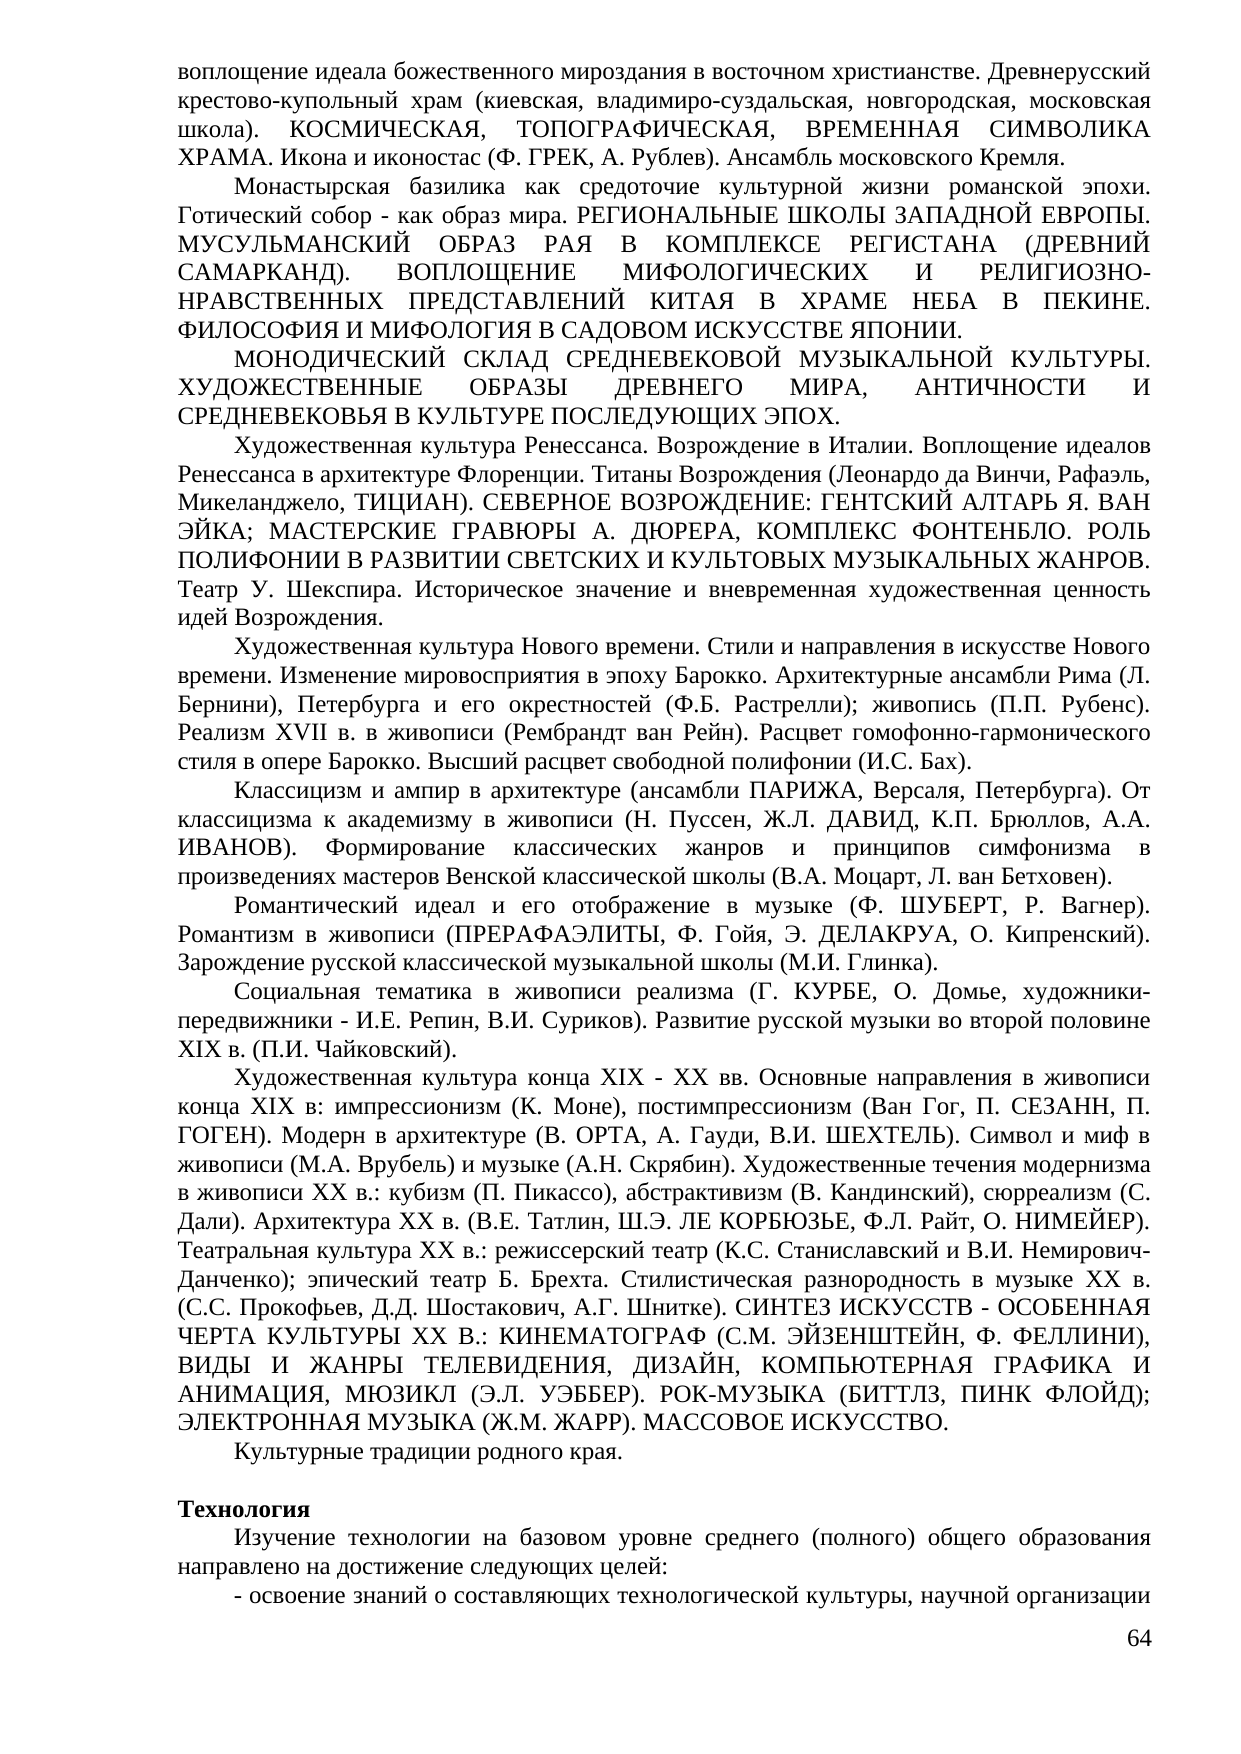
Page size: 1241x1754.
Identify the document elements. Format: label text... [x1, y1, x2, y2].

text Культурные традиции родного края. [177, 1436, 1152, 1465]
text Художественная культура конца XIX - XX вв. Основные направления в живописи конца XIX в: импрессионизм (К. Моне), постимпрессионизм (Ван Гог, П. СЕЗАНН, П. ГОГЕН). Модерн в архитектуре (В. ОРТА, А. Гауди, В.И. ШЕХТЕЛЬ). Символ и миф в живописи (М.А. Врубель) и музыке (А.Н. Скрябин). Художественные течения модернизма в живописи XX в.: кубизм (П. Пикассо), абстрактивизм (В. Кандинский), сюрреализм (С. Дали). Архитектура XX в. (В.Е. Татлин, Ш.Э. ЛЕ КОРБЮЗЬЕ, Ф.Л. Райт, О. НИМЕЙЕР). Театральная культура XX в.: режиссерский театр (К.С. Станиславский и В.И. Немирович-Данченко); эпический театр Б. Брехта. Стилистическая разнородность в музыке XX в. (С.С. Прокофьев, Д.Д. Шостакович, А.Г. Шнитке). СИНТЕЗ ИСКУССТВ - ОСОБЕННАЯ ЧЕРТА КУЛЬТУРЫ XX В.: КИНЕМАТОГРАФ (С.М. ЭЙЗЕНШТЕЙН, Ф. ФЕЛЛИНИ), ВИДЫ И ЖАНРЫ ТЕЛЕВИДЕНИЯ, ДИЗАЙН, КОМПЬЮТЕРНАЯ ГРАФИКА И АНИМАЦИЯ, МЮЗИКЛ (Э.Л. УЭББЕР). РОК-МУЗЫКА (БИТТЛЗ, ПИНК ФЛОЙД); ЭЛЕКТРОННАЯ МУЗЫКА (Ж.М. ЖАРР). МАССОВОЕ ИСКУССТВО. [177, 1062, 1152, 1436]
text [177, 56, 1152, 171]
text МОНОДИЧЕСКИЙ СКЛАД СРЕДНЕВЕКОВОЙ МУЗЫКАЛЬНОЙ КУЛЬТУРЫ. ХУДОЖЕСТВЕННЫЕ ОБРАЗЫ ДРЕВНЕГО МИРА, АНТИЧНОСТИ И СРЕДНЕВЕКОВЬЯ В КУЛЬТУРЕ ПОСЛЕДУЮЩИХ ЭПОХ. [177, 344, 1152, 430]
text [177, 1580, 1152, 1609]
text Художественная культура Нового времени. Стили и направления в искусстве Нового времени. Изменение мировосприятия в эпоху Барокко. Архитектурные ансамбли Рима (Л. Бернини), Петербурга и его окрестностей (Ф.Б. Растрелли); живопись (П.П. Рубенс). Реализм XVII в. в живописи (Рембрандт ван Рейн). Расцвет гомофонно-гармонического стиля в опере Барокко. Высший расцвет свободной полифонии (И.С. Бах). [177, 631, 1152, 775]
text Технология [177, 1494, 1152, 1522]
text Монастырская базилика как средоточие культурной жизни романской эпохи. Готический собор - как образ мира. РЕГИОНАЛЬНЫЕ ШКОЛЫ ЗАПАДНОЙ ЕВРОПЫ. МУСУЛЬМАНСКИЙ ОБРАЗ РАЯ В КОМПЛЕКСЕ РЕГИСТАНА (ДРЕВНИЙ САМАРКАНД). ВОПЛОЩЕНИЕ МИФОЛОГИЧЕСКИХ И РЕЛИГИОЗНО-НРАВСТВЕННЫХ ПРЕДСТАВЛЕНИЙ КИТАЯ В ХРАМЕ НЕБА В ПЕКИНЕ. ФИЛОСОФИЯ И МИФОЛОГИЯ В САДОВОМ ИСКУССТВЕ ЯПОНИИ. [177, 171, 1152, 344]
text Романтический идеал и его отображение в музыке (Ф. ШУБЕРТ, Р. Вагнер). Романтизм в живописи (ПРЕРАФАЭЛИТЫ, Ф. Гойя, Э. ДЕЛАКРУА, О. Кипренский). Зарождение русской классической музыкальной школы (М.И. Глинка). [177, 890, 1152, 976]
text Изучение технологии на базовом уровне среднего (полного) общего образования направлено на достижение следующих целей: [177, 1522, 1152, 1580]
text Художественная культура Ренессанса. Возрождение в Италии. Воплощение идеалов Ренессанса в архитектуре Флоренции. Титаны Возрождения (Леонардо да Винчи, Рафаэль, Микеланджело, ТИЦИАН). СЕВЕРНОЕ ВОЗРОЖДЕНИЕ: ГЕНТСКИЙ АЛТАРЬ Я. ВАН ЭЙКА; МАСТЕРСКИЕ ГРАВЮРЫ А. ДЮРЕРА, КОМПЛЕКС ФОНТЕНБЛО. РОЛЬ ПОЛИФОНИИ В РАЗВИТИИ СВЕТСКИХ И КУЛЬТОВЫХ МУЗЫКАЛЬНЫХ ЖАНРОВ. Театр У. Шекспира. Историческое значение и вневременная художественная ценность идей Возрождения. [177, 430, 1152, 631]
text Классицизм и ампир в архитектуре (ансамбли ПАРИЖА, Версаля, Петербурга). От классицизма к академизму в живописи (Н. Пуссен, Ж.Л. ДАВИД, К.П. Брюллов, А.А. ИВАНОВ). Формирование классических жанров и принципов симфонизма в произведениях мастеров Венской классической школы (В.А. Моцарт, Л. ван Бетховен). [177, 775, 1152, 890]
text Социальная тематика в живописи реализма (Г. КУРБЕ, О. Домье, художники-передвижники - И.Е. Репин, В.И. Суриков). Развитие русской музыки во второй половине XIX в. (П.И. Чайковский). [177, 976, 1152, 1062]
